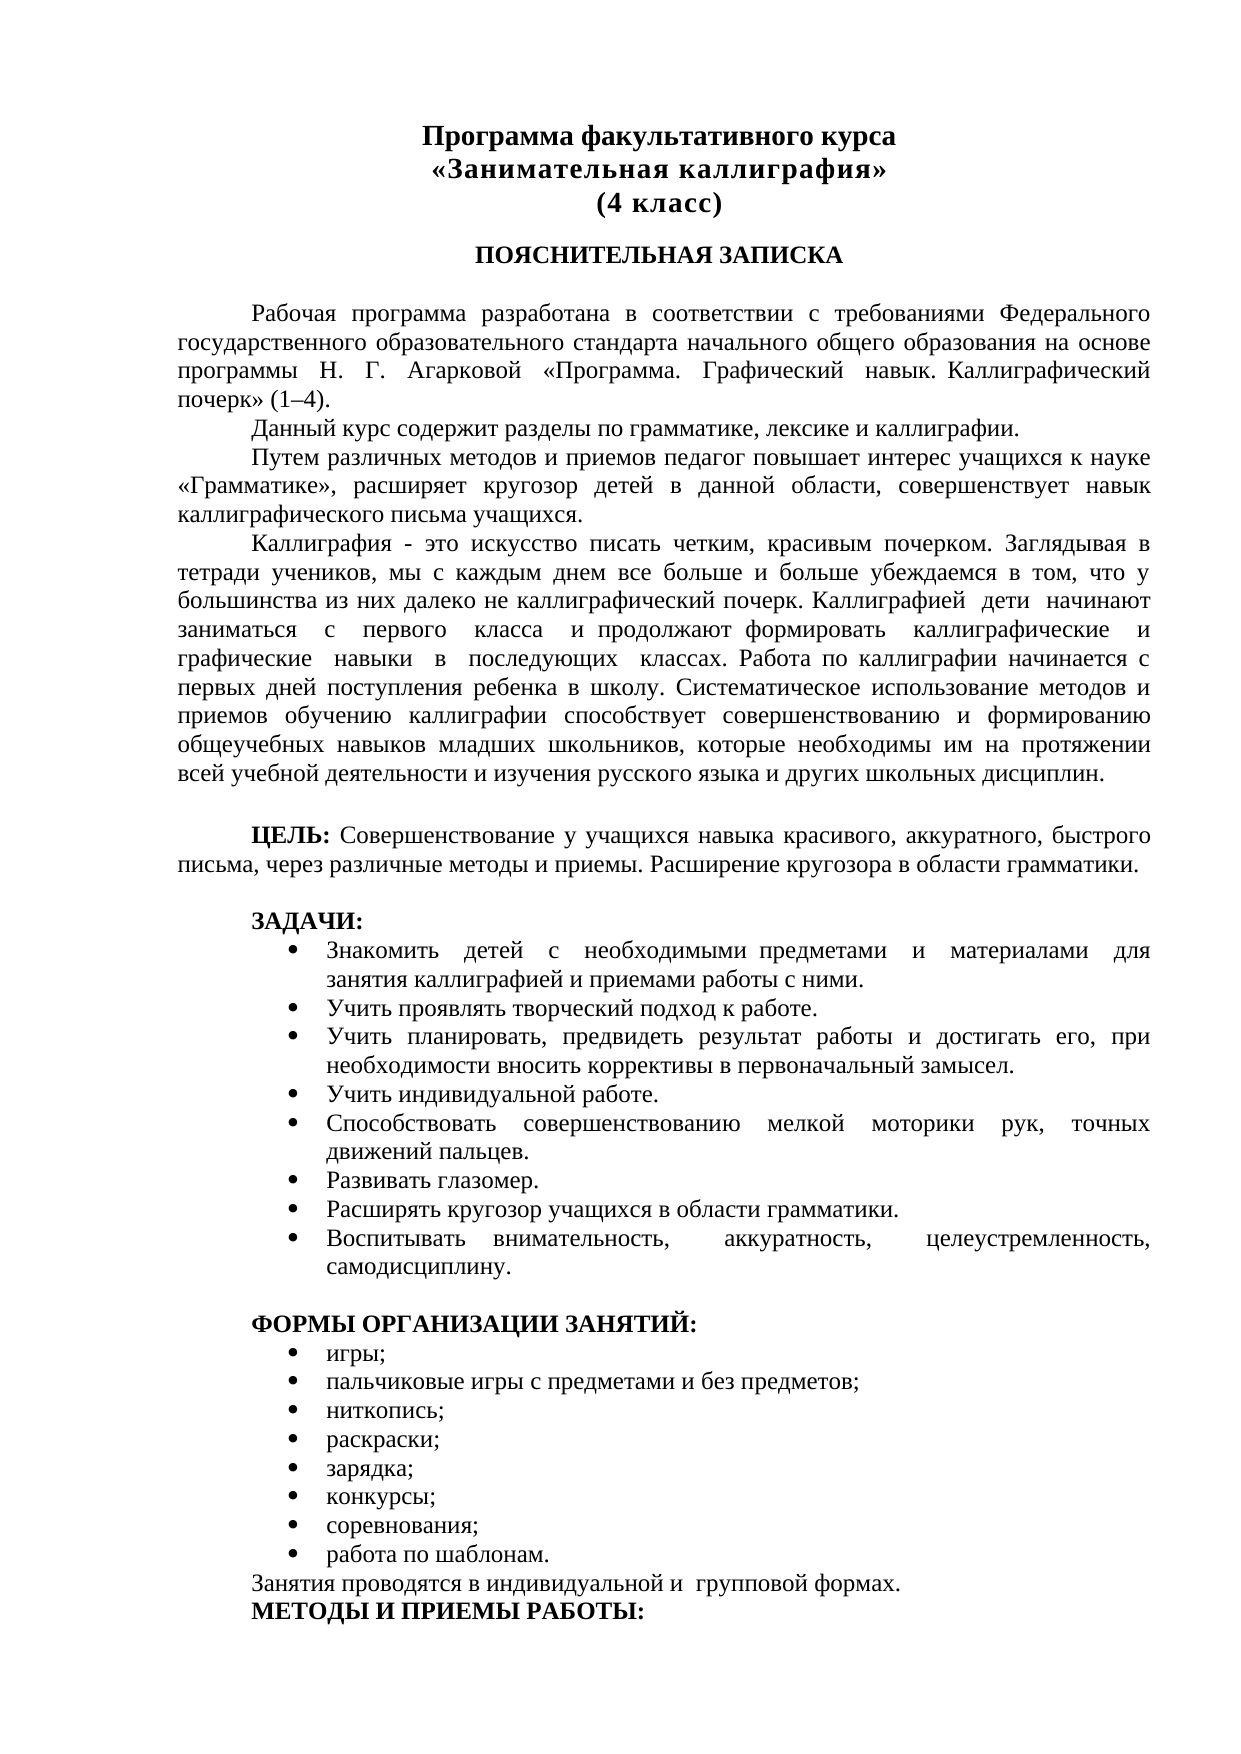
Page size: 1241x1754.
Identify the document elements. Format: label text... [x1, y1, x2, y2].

text ПОЯСНИТЕЛЬНАЯ ЗАПИСКА [177, 240, 1141, 269]
list раскраски; [288, 1424, 1152, 1453]
list Развивать глазомер. [288, 1165, 1152, 1194]
list Учить планировать, предвидеть результат работы и достигать его, при необходимости вносить коррективы в первоначальный замысел. [288, 1021, 1152, 1079]
text Данный курс содержит разделы по грамматике, лексике и каллиграфии. [177, 413, 1152, 442]
list Знакомить детей с необходимыми предметами и материалами для занятия каллиграфией и приемами работы с ними. [288, 935, 1152, 993]
text ЗАДАЧИ: [177, 906, 1152, 935]
text МЕТОДЫ И ПРИЕМЫ РАБОТЫ: [177, 1596, 1152, 1625]
text (4 класс) [177, 185, 1141, 219]
list Расширять кругозор учащихся в области грамматики. [288, 1194, 1152, 1223]
list игры; [288, 1338, 1152, 1366]
list соревнования; [288, 1510, 1152, 1539]
text «Занимательная каллиграфия» [177, 152, 1141, 185]
list Способствовать совершенствованию мелкой моторики рук, точных движений пальцев. [288, 1108, 1152, 1165]
text ЦЕЛЬ: Совершенствование у учащихся навыка красивого, аккуратного, быстрого письма, через различные методы и приемы. Расширение кругозора в области грамматики. [177, 820, 1152, 878]
list ниткопись; [288, 1395, 1152, 1424]
list работа по шаблонам. [288, 1539, 1152, 1568]
list Учить индивидуальной работе. [288, 1079, 1152, 1108]
text Рабочая программа разработана в соответствии с требованиями Федерального государственного образовательного стандарта начального общего образования на основе программы Н. Г. Агарковой «Программа. Графический навык. Каллиграфический почерк» (1–4). [177, 298, 1152, 413]
text Занятия проводятся в индивидуальной и групповой формах. [177, 1568, 1152, 1596]
list Воспитывать внимательность, аккуратность, целеустремленность, самодисциплину. [288, 1223, 1152, 1280]
list конкурсы; [288, 1481, 1152, 1510]
list зарядка; [288, 1453, 1152, 1481]
list пальчиковые игры с предметами и без предметов; [288, 1366, 1152, 1395]
text Путем различных методов и приемов педагог повышает интерес учащихся к науке «Грамматике», расширяет кругозор детей в данной области, совершенствует навык каллиграфического письма учащихся. [177, 442, 1152, 528]
text Программа факультативного курса [177, 118, 1141, 152]
text ФОРМЫ ОРГАНИЗАЦИИ ЗАНЯТИЙ: [177, 1309, 1152, 1338]
list Учить проявлять творческий подход к работе. [288, 993, 1152, 1021]
text Каллиграфия - это искусство писать четким, красивым почерком. Заглядывая в тетради учеников, мы с каждым днем все больше и больше убеждаемся в том, что у большинства из них далеко не каллиграфический почерк. Каллиграфией дети начинают заниматься с первого класса и продолжают формировать каллиграфические и графические навыки в последующих классах. Работа по каллиграфии начинается с первых дней поступления ребенка в школу. Систематическое использование методов и приемов обучению каллиграфии способствует совершенствованию и формированию общеучебных навыков младших школьников, которые необходимы им на протяжении всей учебной деятельности и изучения русского языка и других школьных дисциплин. [177, 528, 1152, 787]
